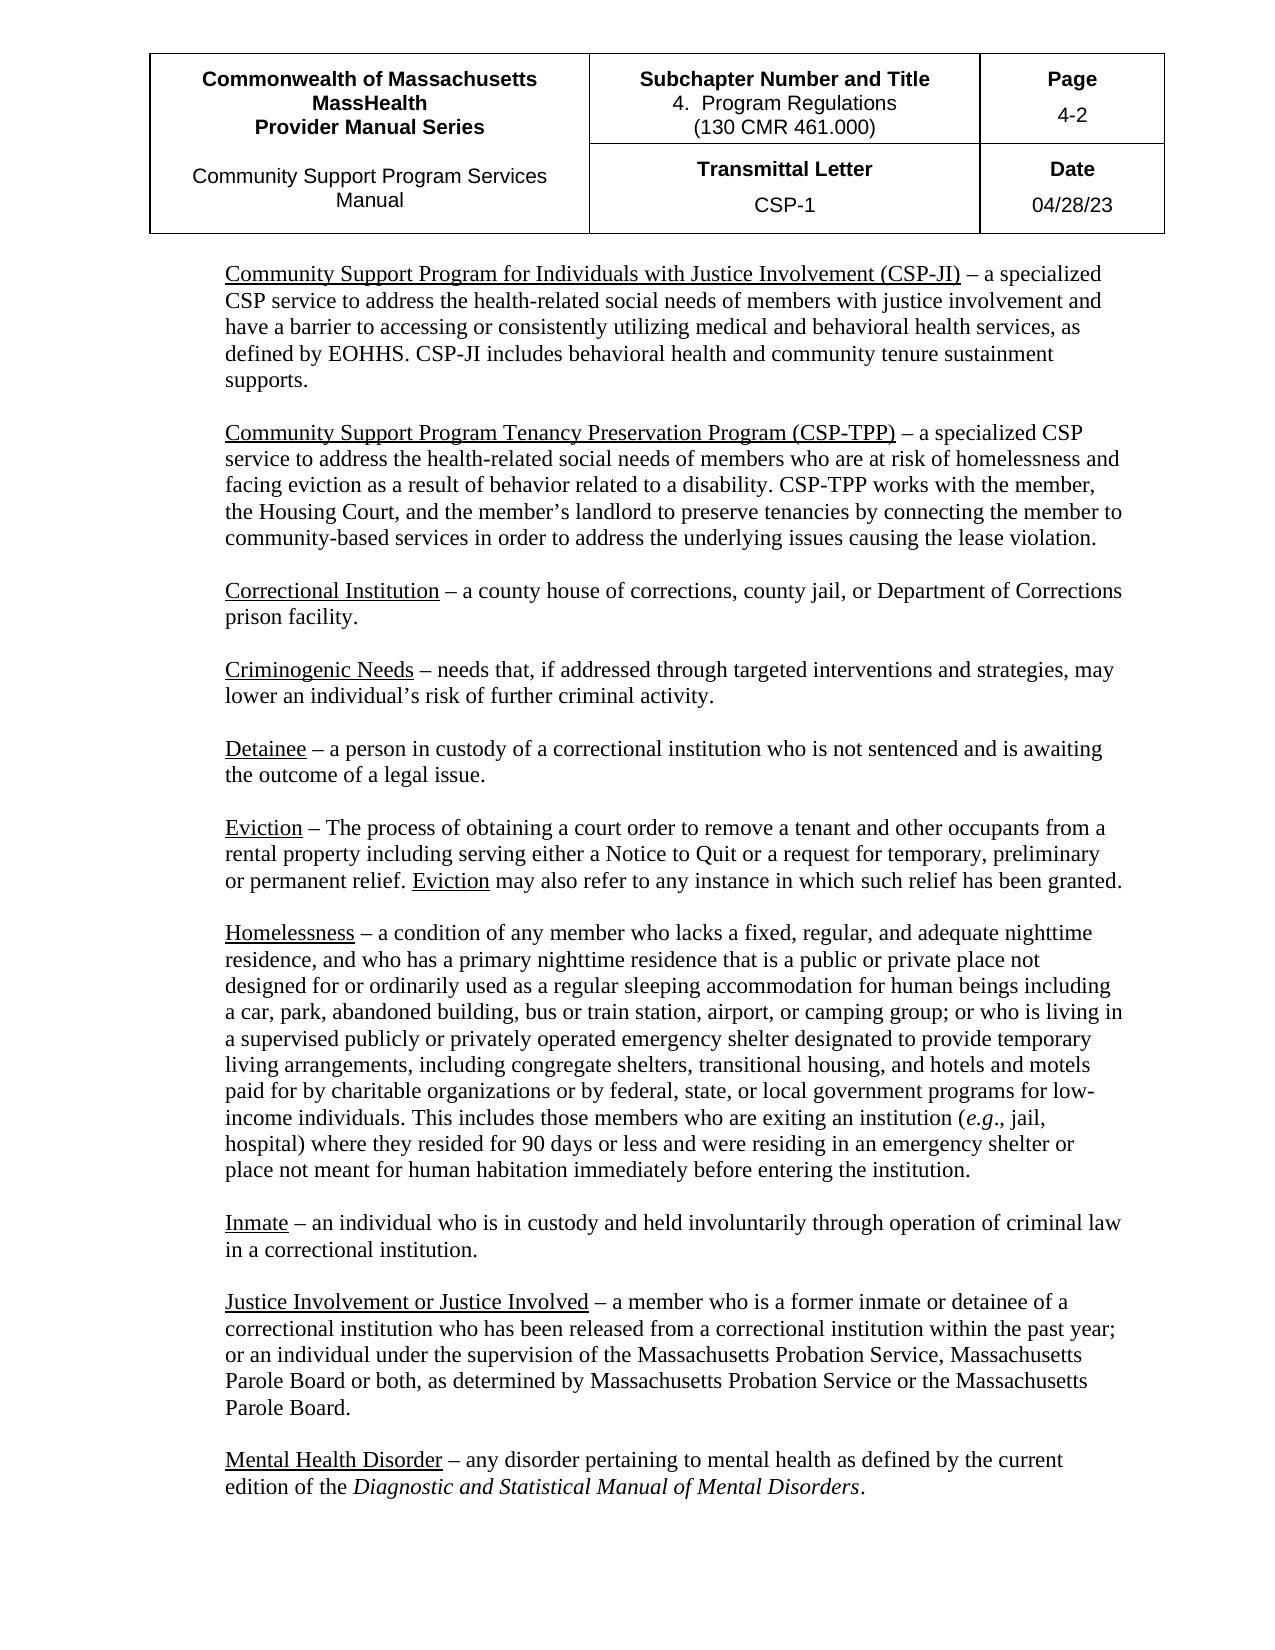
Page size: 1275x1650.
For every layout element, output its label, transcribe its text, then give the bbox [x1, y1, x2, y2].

text Homelessness – a condition of any member who lacks a fixed, regular, and adequate nighttime residence, and who has a primary nighttime residence that is a public or private place not designed for or ordinarily used as a regular sleeping accommodation for human beings including a car, park, abandoned building, bus or train station, airport, or camping group; or who is living in a supervised publicly or privately operated emergency shelter designated to provide temporary living arrangements, including congregate shelters, transitional housing, and hotels and motels paid for by charitable organizations or by federal, state, or local government programs for low-income individuals. This includes those members who are exiting an institution (e.g., jail, hospital) where they resided for 90 days or less and were residing in an emergency shelter or place not meant for human habitation immediately before entering the institution. [225, 919, 1125, 1183]
text Community Support Program Tenancy Preservation Program (CSP-TPP) – a specialized CSP service to address the health-related social needs of members who are at risk of homelessness and facing eviction as a result of behavior related to a disability. CSP-TPP works with the member, the Housing Court, and the member’s landlord to preserve tenancies by connecting the member to community-based services in order to address the underlying issues causing the lease violation. [225, 419, 1125, 550]
table_header Subchapter Number and Title 4. Program Regulations (130 CMR 461.000) [590, 54, 979, 143]
text Inmate – an individual who is in custody and held involuntarily through operation of criminal law in a correctional institution. [225, 1209, 1125, 1262]
text Eviction – The process of obtaining a court order to remove a tenant and other occupants from a rental property including serving either a Notice to Quit or a request for temporary, preliminary or permanent relief. Eviction may also refer to any instance in which such relief has been granted. [225, 814, 1125, 893]
table_header Page 4-2 [981, 54, 1164, 143]
table_cell Transmittal Letter CSP-1 [590, 144, 979, 233]
text Detainee – a person in custody of a correctional institution who is not sentenced and is awaiting the outcome of a legal issue. [225, 735, 1125, 788]
text Criminogenic Needs – needs that, if addressed through targeted interventions and strategies, may lower an individual’s risk of further criminal activity. [225, 656, 1125, 708]
text Community Support Program for Individuals with Justice Involvement (CSP-JI) – a specialized CSP service to address the health-related social needs of members with justice involvement and have a barrier to accessing or consistently utilizing medical and behavioral health services, as defined by EOHHS. CSP-JI includes behavioral health and community tenure sustainment supports. [225, 261, 1125, 392]
text Justice Involvement or Justice Involved – a member who is a former inmate or detainee of a correctional institution who has been released from a correctional institution within the past year; or an individual under the supervision of the Massachusetts Probation Service, Massachusetts Parole Board or both, as determined by Massachusetts Probation Service or the Massachusetts Parole Board. [225, 1288, 1125, 1420]
table_cell Date 04/28/23 [981, 144, 1164, 233]
text Correctional Institution – a county house of corrections, county jail, or Department of Corrections prison facility. [225, 577, 1125, 629]
table_cell Community Support Program Services Manual [151, 143, 589, 233]
table_header Commonwealth of MassHealth Provider Manual Series [151, 54, 589, 143]
text Mental Health Disorder – any disorder pertaining to mental health as defined by the current edition of the Diagnostic and Statistical Manual of Mental Disorders. [225, 1446, 1125, 1499]
